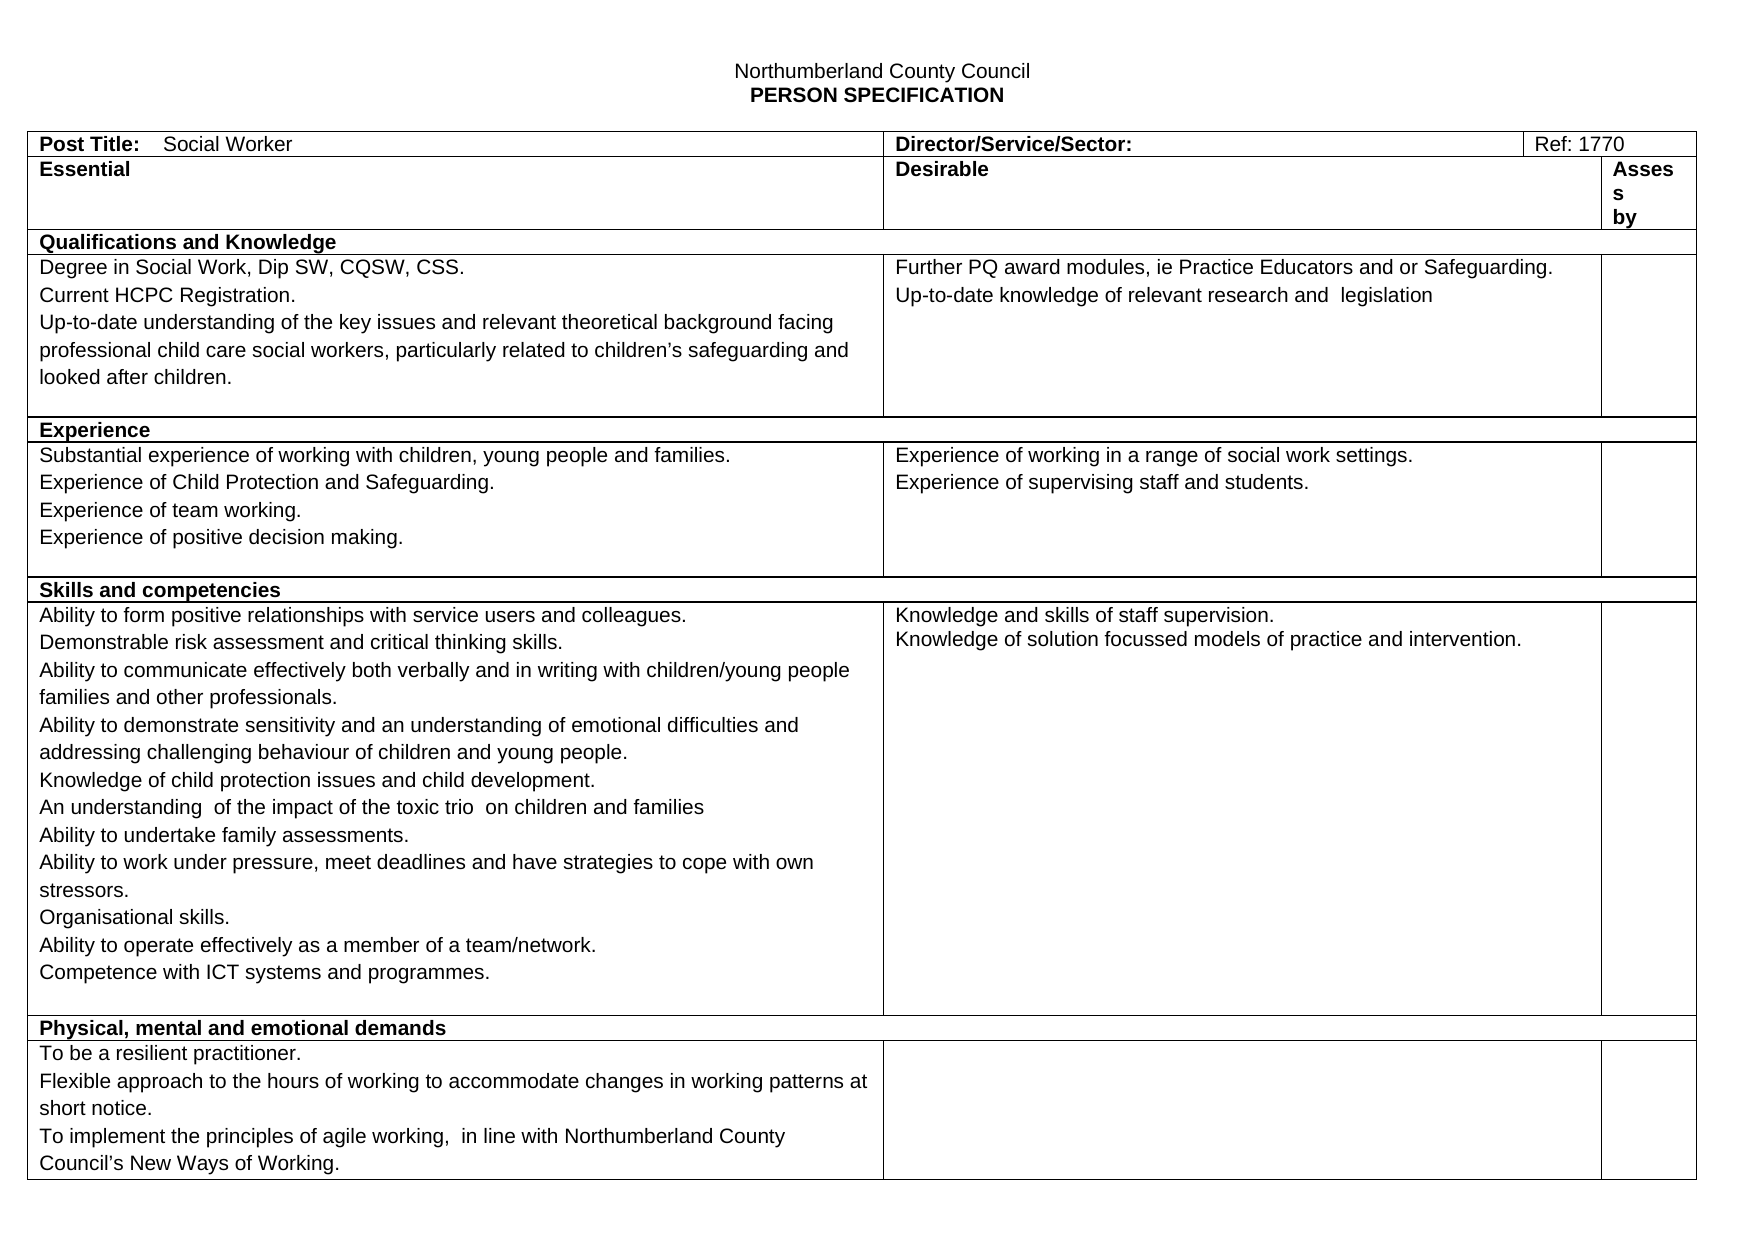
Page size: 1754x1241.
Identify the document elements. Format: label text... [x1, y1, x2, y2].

table_cell [1602, 603, 1696, 1015]
table_cell [1602, 255, 1696, 416]
table_header Director/Service/Sector: [884, 132, 1523, 156]
table_cell Experience of working in a range of social work settings. Experience of supervising staff and students. [884, 443, 1601, 576]
text Northumberland County Council [659, 59, 1695, 83]
table_cell Desirable [884, 157, 1601, 229]
table_cell Ability to form positive relationships with service users and colleagues. Demonstrable risk assessment and critical thinking skills. Ability to communicate effectively both verbally and in writing with children/young people families and other professionals. Ability to demonstrate sensitivity and an understanding of emotional difficulties and addressing challenging behaviour of children and young people. Knowledge of child protection issues and child development. An understanding of the impact of the toxic trio on children and families Ability to undertake family assessments. Ability to work under pressure, meet deadlines and have strategies to cope with own stressors. Organisational skills. Ability to operate effectively as a member of a team/network. Competence with ICT systems and programmes. [28, 603, 883, 1015]
table_cell [884, 1041, 1601, 1179]
table_cell Skills and competencies [28, 578, 1696, 601]
text PERSON SPECIFICATION [59, 83, 1695, 107]
table_cell Physical, mental and emotional demands [28, 1016, 1696, 1040]
table_cell Further PQ award modules, ie Practice Educators and or Safeguarding. Up-to-date knowledge of relevant research and legislation [884, 255, 1601, 416]
table_cell Assess by [1602, 157, 1696, 229]
table_header Ref: 1770 [1524, 132, 1696, 156]
table_cell Substantial experience of working with children, young people and families. Experience of Child Protection and Safeguarding. Experience of team working. Experience of positive decision making. [28, 443, 883, 576]
table_cell Essential [28, 157, 883, 229]
table_cell Knowledge and skills of staff supervision. Knowledge of solution focussed models of practice and intervention. [884, 603, 1601, 1015]
table_cell Experience [28, 418, 1696, 441]
table_header Post Title: Social Worker [28, 132, 883, 156]
table_cell [1602, 1041, 1696, 1179]
table_cell [1602, 443, 1696, 576]
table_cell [28, 1041, 883, 1179]
table_cell Qualifications and Knowledge [28, 230, 1696, 254]
table_cell Degree in Social Work, Dip SW, CQSW, CSS. Current HCPC Registration. Up-to-date understanding of the key issues and relevant theoretical background facing professional child care social workers, particularly related to children’s safeguarding and looked after children. [28, 255, 883, 416]
